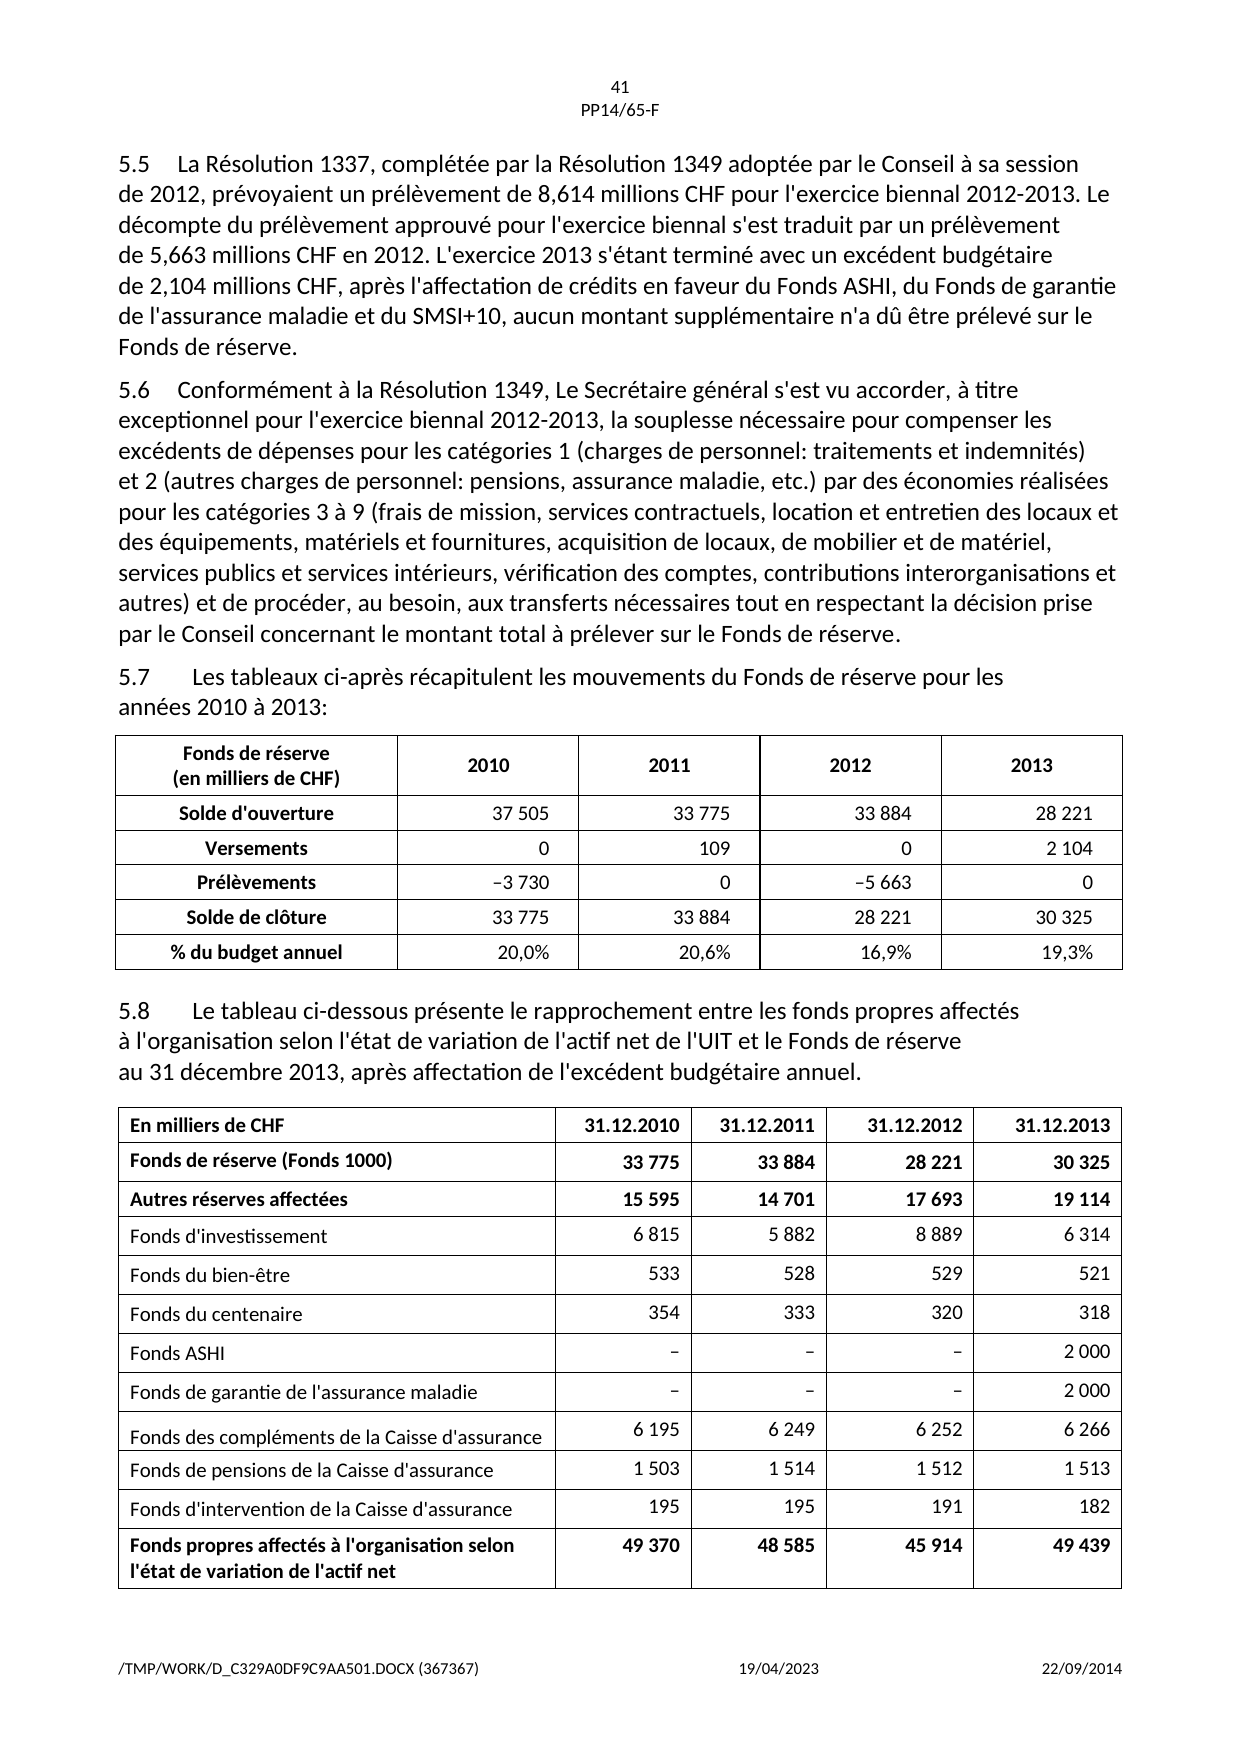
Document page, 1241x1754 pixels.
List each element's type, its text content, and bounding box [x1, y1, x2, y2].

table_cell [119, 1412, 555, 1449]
text 5.7 Les tableaux ci-après récapitulent les mouvements du Fonds de réserve pour les années 2010 à 2013: [118, 661, 1122, 722]
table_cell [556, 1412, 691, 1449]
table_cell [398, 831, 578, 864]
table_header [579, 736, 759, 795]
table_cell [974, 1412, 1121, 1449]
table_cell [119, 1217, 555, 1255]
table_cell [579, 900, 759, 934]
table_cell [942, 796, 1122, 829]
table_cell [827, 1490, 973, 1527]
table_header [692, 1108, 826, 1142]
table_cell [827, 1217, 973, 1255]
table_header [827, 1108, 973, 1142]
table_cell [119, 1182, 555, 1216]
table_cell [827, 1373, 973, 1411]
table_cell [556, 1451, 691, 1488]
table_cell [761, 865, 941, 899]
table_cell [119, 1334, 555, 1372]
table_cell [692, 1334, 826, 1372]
text 5.5 La Résolution 1337, complétée par la Résolution 1349 adoptée par le Conseil à sa session de 2012, prévoyaient un prélèvement de 8,614 millions CHF pour l'exercice biennal 2012-2013. Le décompte du prélèvement approuvé pour l'exercice biennal s'est traduit par un prélèvement de 5,663 millions CHF en 2012. L'exercice 2013 s'étant terminé avec un excédent budgétaire de 2,104 millions CHF, après l'affectation de crédits en faveur du Fonds ASHI, du Fonds de garantie de l'assurance maladie et du SMSI+10, aucun montant supplémentaire n'a dû être prélevé sur le Fonds de réserve. [118, 148, 1122, 361]
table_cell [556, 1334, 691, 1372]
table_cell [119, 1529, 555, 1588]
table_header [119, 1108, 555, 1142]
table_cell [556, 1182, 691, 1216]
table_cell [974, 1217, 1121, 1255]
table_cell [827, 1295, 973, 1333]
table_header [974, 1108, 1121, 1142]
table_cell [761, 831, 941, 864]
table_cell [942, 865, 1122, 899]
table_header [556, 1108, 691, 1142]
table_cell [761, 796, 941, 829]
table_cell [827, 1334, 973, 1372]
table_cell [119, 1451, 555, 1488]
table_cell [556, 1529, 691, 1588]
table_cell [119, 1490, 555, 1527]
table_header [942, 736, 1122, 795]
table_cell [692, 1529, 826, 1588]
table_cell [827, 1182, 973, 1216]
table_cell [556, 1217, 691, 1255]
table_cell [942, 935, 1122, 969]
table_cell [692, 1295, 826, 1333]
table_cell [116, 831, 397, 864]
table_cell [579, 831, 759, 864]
text 5.6 Conformément à la Résolution 1349, Le Secrétaire général s'est vu accorder, à titre exceptionnel pour l'exercice biennal 2012-2013, la souplesse nécessaire pour compenser les excédents de dépenses pour les catégories 1 (charges de personnel: traitements et indemnités) et 2 (autres charges de personnel: pensions, assurance maladie, etc.) par des économies réalisées pour les catégories 3 à 9 (frais de mission, services contractuels, location et entretien des locaux et des équipements, matériels et fournitures, acquisition de locaux, de mobilier et de matériel, services publics et services intérieurs, vérification des comptes, contributions interorganisations et autres) et de procéder, au besoin, aux transferts nécessaires tout en respectant la décision prise par le Conseil concernant le montant total à prélever sur le Fonds de réserve. [118, 374, 1122, 648]
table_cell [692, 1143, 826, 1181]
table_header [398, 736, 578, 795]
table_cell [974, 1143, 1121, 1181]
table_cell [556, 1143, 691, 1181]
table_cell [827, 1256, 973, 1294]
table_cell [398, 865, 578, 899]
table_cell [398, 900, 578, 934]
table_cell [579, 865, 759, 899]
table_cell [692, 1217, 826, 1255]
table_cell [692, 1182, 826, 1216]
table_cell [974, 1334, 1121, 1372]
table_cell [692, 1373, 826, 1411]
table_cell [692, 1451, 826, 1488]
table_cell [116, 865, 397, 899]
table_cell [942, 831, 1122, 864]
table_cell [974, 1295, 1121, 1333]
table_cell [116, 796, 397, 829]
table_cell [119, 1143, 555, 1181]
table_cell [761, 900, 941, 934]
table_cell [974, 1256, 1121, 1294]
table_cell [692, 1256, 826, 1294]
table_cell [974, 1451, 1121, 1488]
text 5.8 Le tableau ci-dessous présente le rapprochement entre les fonds propres affectés à l'organisation selon l'état de variation de l'actif net de l'UIT et le Fonds de réserve au 31 décembre 2013, après affectation de l'excédent budgétaire annuel. [118, 995, 1122, 1086]
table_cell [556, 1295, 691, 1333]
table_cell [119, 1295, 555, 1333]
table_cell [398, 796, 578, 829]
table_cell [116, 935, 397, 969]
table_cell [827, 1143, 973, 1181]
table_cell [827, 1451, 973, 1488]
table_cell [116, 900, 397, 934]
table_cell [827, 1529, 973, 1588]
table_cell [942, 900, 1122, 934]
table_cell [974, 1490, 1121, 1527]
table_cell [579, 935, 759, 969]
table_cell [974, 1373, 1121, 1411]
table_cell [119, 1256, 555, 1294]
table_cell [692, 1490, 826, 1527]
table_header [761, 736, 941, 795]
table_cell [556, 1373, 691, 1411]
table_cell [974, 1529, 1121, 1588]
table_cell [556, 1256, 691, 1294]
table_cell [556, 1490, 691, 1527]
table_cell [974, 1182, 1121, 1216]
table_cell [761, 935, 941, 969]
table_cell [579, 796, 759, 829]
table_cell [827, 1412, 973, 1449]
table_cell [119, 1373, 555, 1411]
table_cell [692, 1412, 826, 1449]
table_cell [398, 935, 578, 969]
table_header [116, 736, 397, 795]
